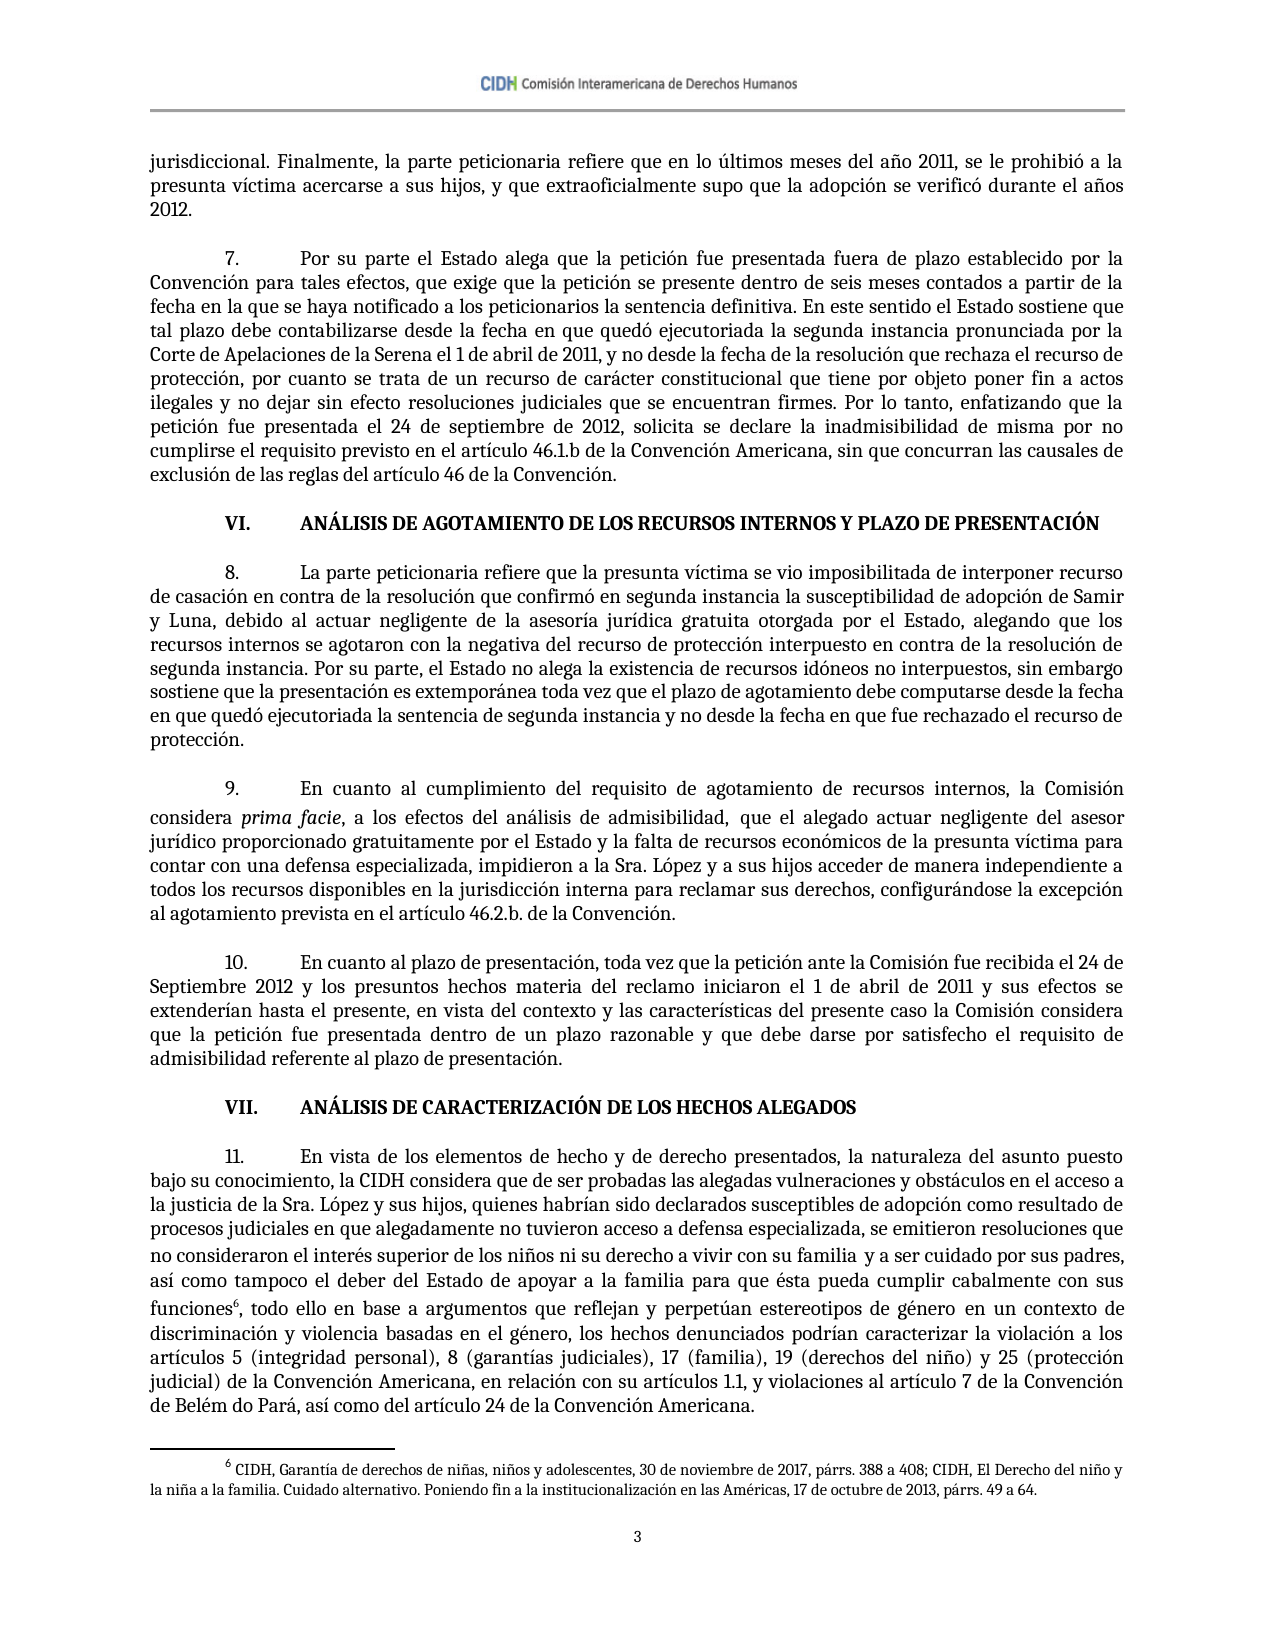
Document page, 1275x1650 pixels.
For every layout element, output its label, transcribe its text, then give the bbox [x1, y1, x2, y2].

list La parte peticionaria refiere que la presunta víctima se vio imposibilitada de interponer recurso de casación en contra de la resolución que confirmó en segunda instancia la susceptibilidad de adopción de Samir y Luna, debido al actuar negligente de la asesoría jurídica gratuita otorgada por el Estado, alegando que los recursos internos se agotaron con la negativa del recurso de protección interpuesto en contra de la resolución de segunda instancia. Por su parte, el Estado no alega la existencia de recursos idóneos no interpuestos, sin embargo sostiene que la presentación es extemporánea toda vez que el plazo de agotamiento debe computarse desde la fecha en que quedó ejecutoriada la sentencia de segunda instancia y no desde la fecha en que fue rechazado el recurso de protección. [150, 560, 1125, 752]
list En cuanto al plazo de presentación, toda vez que la petición ante la Comisión fue recibida el 24 de Septiembre 2012 y los presuntos hechos materia del reclamo iniciaron el 1 de abril de 2011 y sus efectos se extenderían hasta el presente, en vista del contexto y las características del presente caso la Comisión considera que la petición fue presentada dentro de un plazo razonable y que debe darse por satisfecho el requisito de admisibilidad referente al plazo de presentación. [150, 951, 1125, 1070]
picture [475, 75, 800, 93]
list En cuanto al cumplimiento del requisito de agotamiento de recursos internos, la Comisión considera prima facie, a los efectos del análisis de admisibilidad, que el alegado actuar negligente del asesor jurídico proporcionado gratuitamente por el Estado y la falta de recursos económicos de la presunta víctima para contar con una defensa especializada, impidieron a la Sra. López y a sus hijos acceder de manera independiente a todos los recursos disponibles en la jurisdicción interna para reclamar sus derechos, configurándose la excepción al agotamiento prevista en el artículo 46.2.b. de la Convención. [150, 777, 1125, 926]
list VII. ANÁLISIS DE CARACTERIZACIÓN DE LOS HECHOS ALEGADOS [225, 1095, 1125, 1119]
list Por su parte el Estado alega que la petición fue presentada fuera de plazo establecido por la Convención para tales efectos, que exige que la petición se presente dentro de seis meses contados a partir de la fecha en la que se haya notificado a los peticionarios la sentencia definitiva. En este sentido el Estado sostiene que tal plazo debe contabilizarse desde la fecha en que quedó ejecutoriada la segunda instancia pronunciada por la Corte de Apelaciones de la Serena el 1 de abril de 2011, y no desde la fecha de la resolución que rechaza el recurso de protección, por cuanto se trata de un recurso de carácter constitucional que tiene por objeto poner fin a actos ilegales y no dejar sin efecto resoluciones judiciales que se encuentran firmes. Por lo tanto, enfatizando que la petición fue presentada el 24 de septiembre de 2012, solicita se declare la inadmisibilidad de misma por no cumplirse el requisito previsto en el artículo 46.1.b de la Convención Americana, sin que concurran las causales de exclusión de las reglas del artículo 46 de la Convención. [150, 247, 1125, 486]
text VI. ANÁLISIS DE AGOTAMIENTO DE LOS RECURSOS INTERNOS Y PLAZO DE PRESENTACIÓN [150, 511, 1125, 535]
list En vista de los elementos de hecho y de derecho presentados, la naturaleza del asunto puesto bajo su conocimiento, la CIDH considera que de ser probadas las alegadas vulneraciones y obstáculos en el acceso a la justicia de la Sra. López y sus hijos, quienes habrían sido declarados susceptibles de adopción como resultado de procesos judiciales en que alegadamente no tuvieron acceso a defensa especializada, se emitieron resoluciones que no consideraron el interés superior de los niños ni su derecho a vivir con su familia y a ser cuidado por sus padres, así como tampoco el deber del Estado de apoyar a la familia para que ésta pueda cumplir cabalmente con sus funciones, todo ello en base a argumentos que reflejan y perpetúan estereotipos de género en un contexto de discriminación y violencia basadas en el género, los hechos denunciados podrían caracterizar la violación a los artículos 5 (integridad personal), 8 (garantías judiciales), 17 (familia), 19 (derechos del niño) y 25 (protección judicial) de la Convención Americana, en relación con su artículos 1.1, y violaciones al artículo 7 de la Convención de Belém do Pará, así como del artículo 24 de la Convención Americana. [150, 1144, 1125, 1417]
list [150, 150, 1125, 222]
